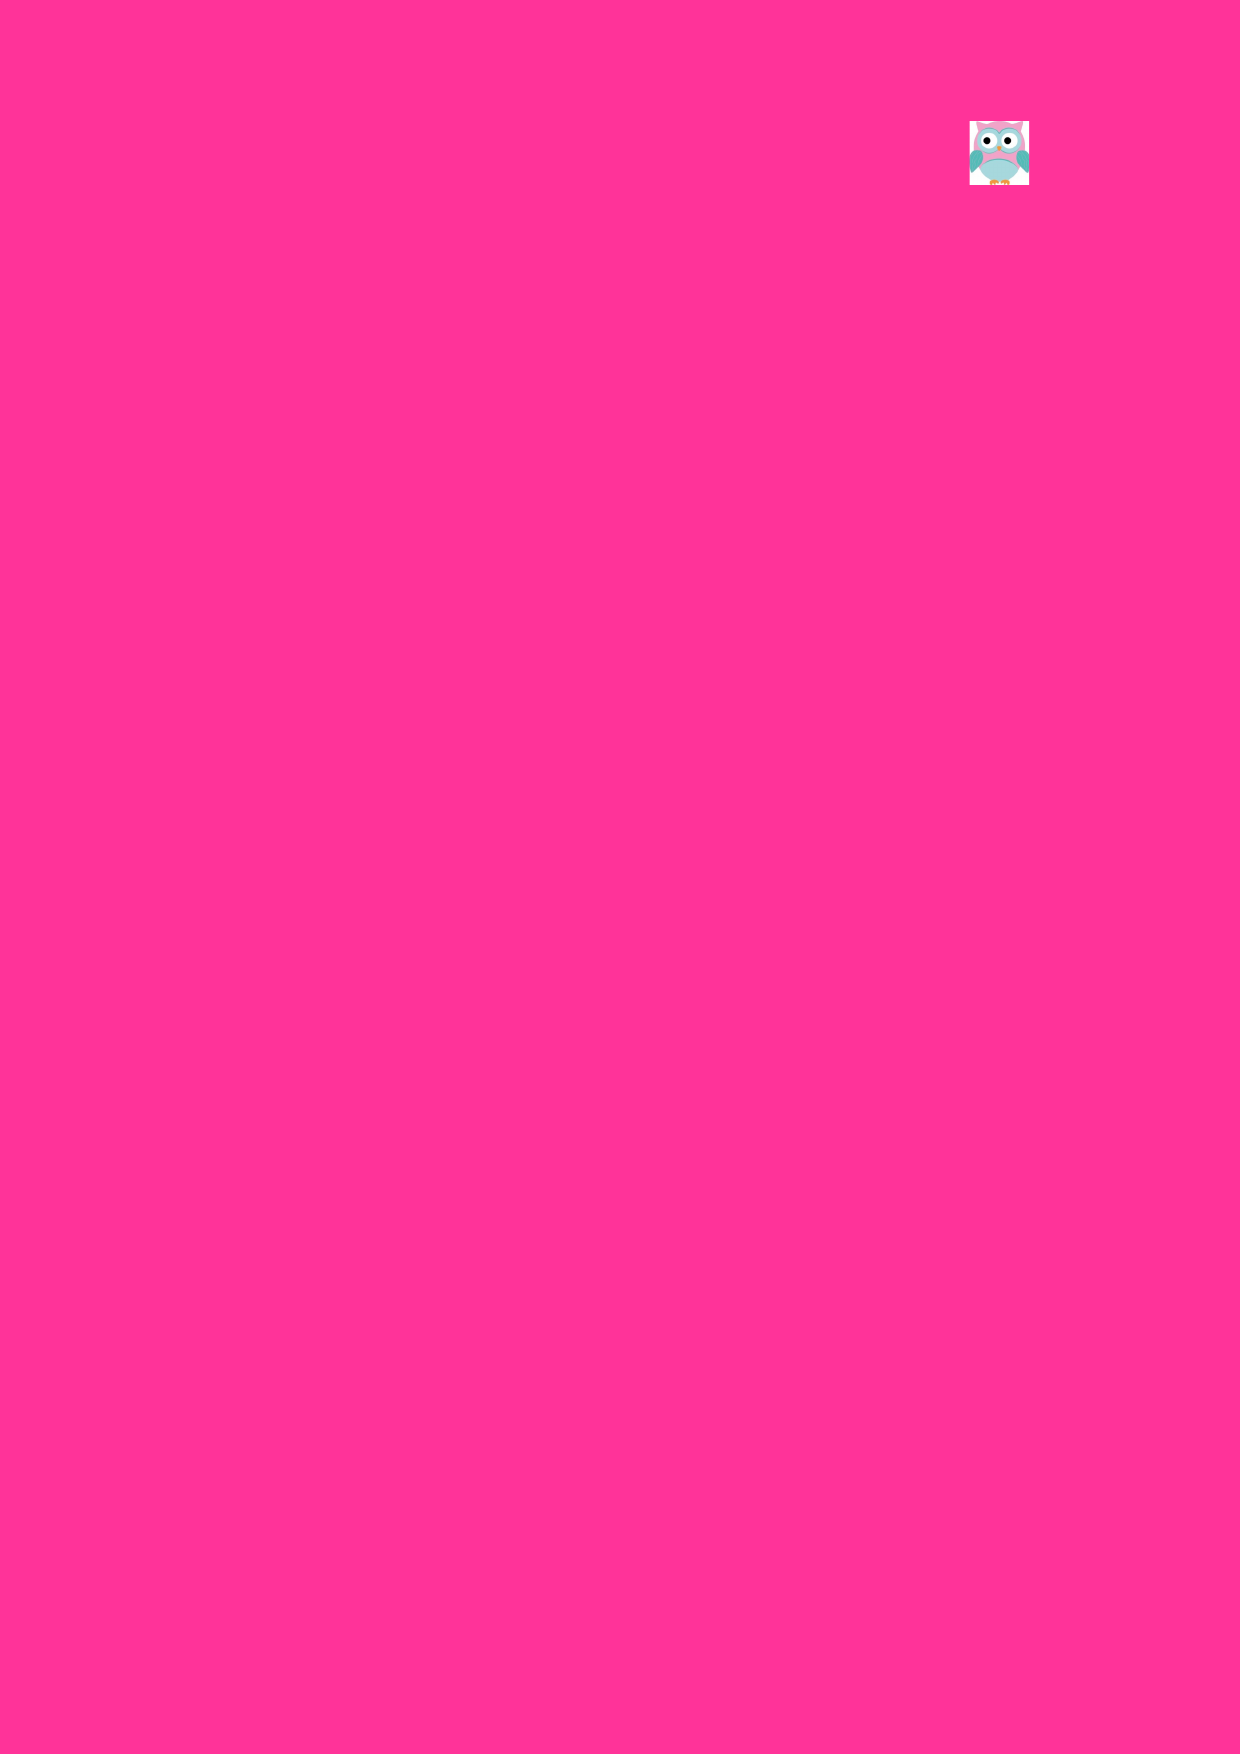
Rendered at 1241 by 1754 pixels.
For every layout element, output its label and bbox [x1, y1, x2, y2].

picture [969, 121, 1030, 185]
